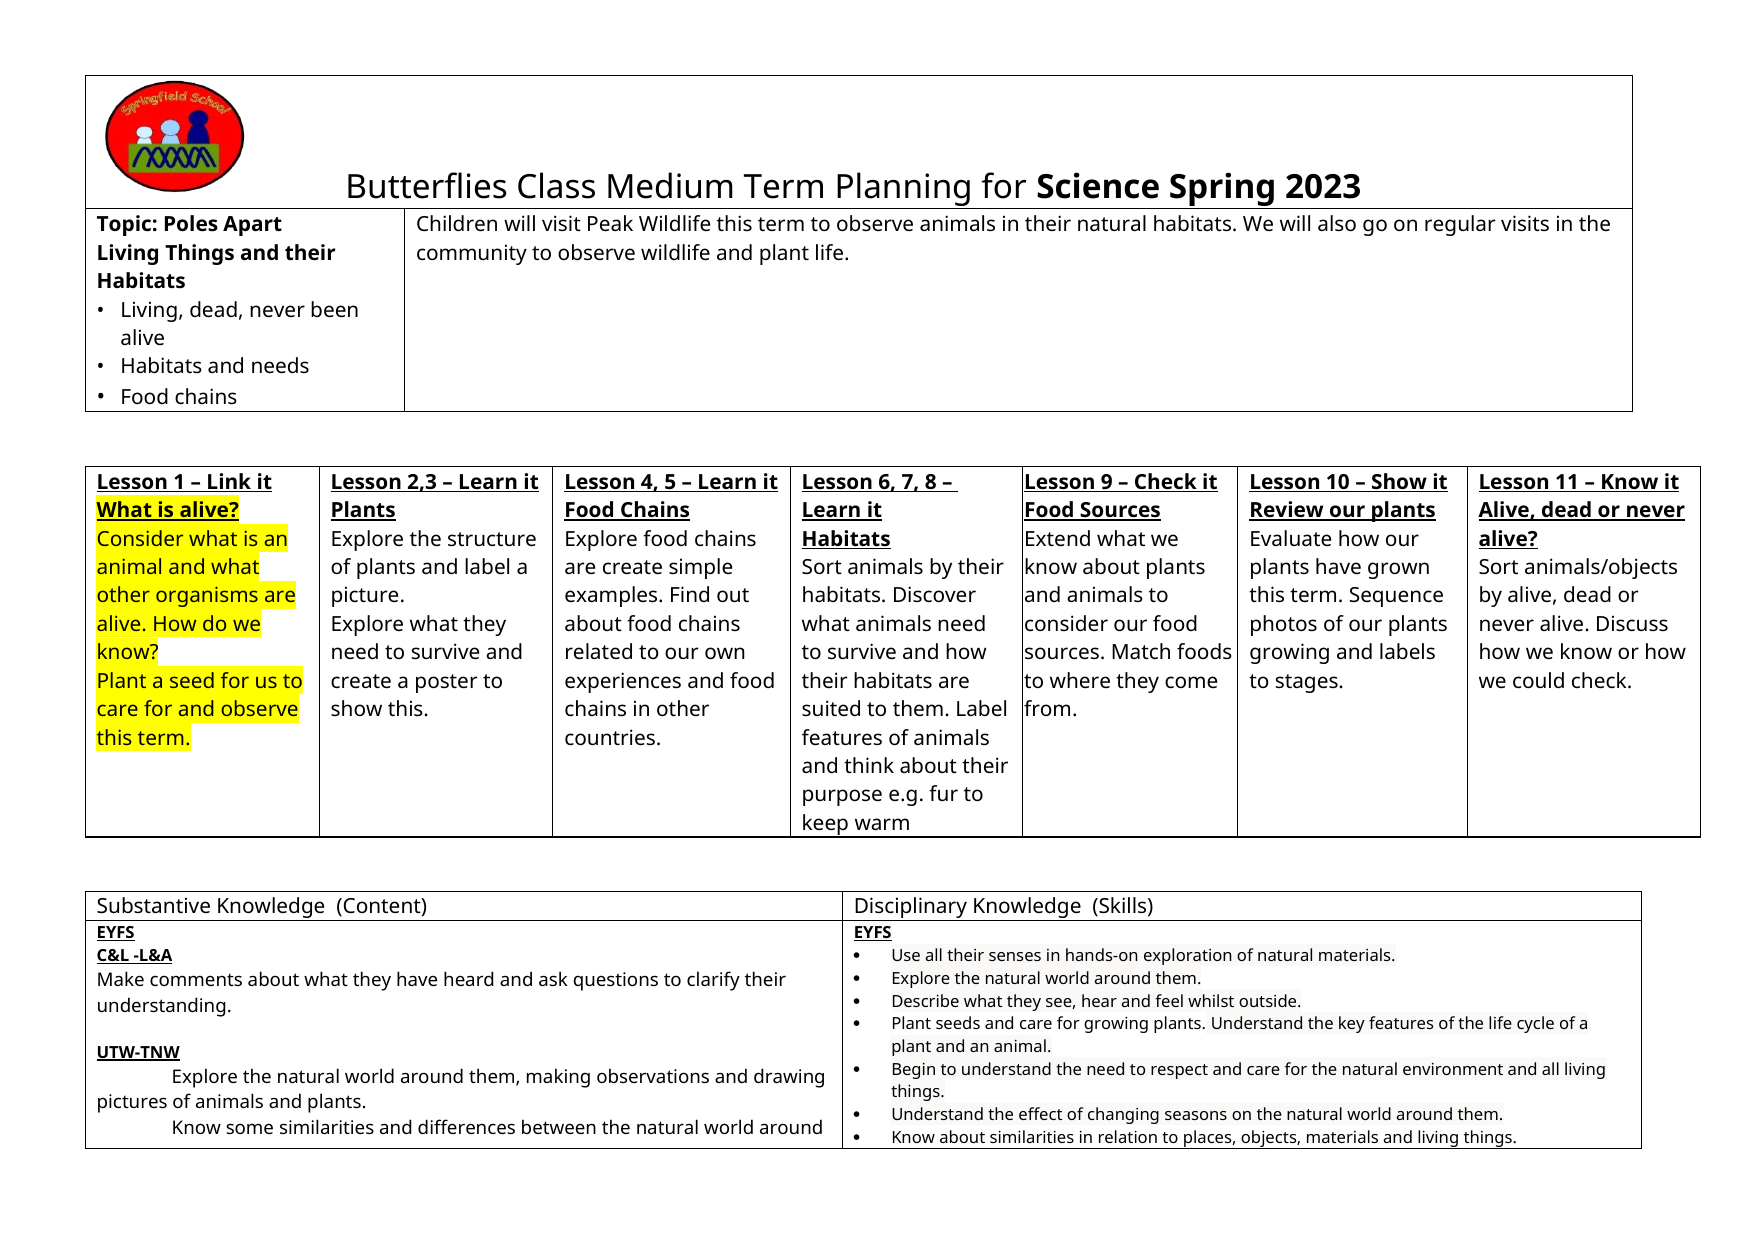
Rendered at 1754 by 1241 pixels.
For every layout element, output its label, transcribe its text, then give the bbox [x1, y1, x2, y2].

table_header Lesson 6, 7, 8 – Learn it Habitats Sort animals by their habitats. Discover what animals need to survive and how their habitats are suited to them. Label features of animals and think about their purpose e.g. fur to keep warm [791, 467, 1022, 836]
table_header Lesson 11 – Know it Alive, dead or never alive? Sort animals/objects by alive, dead or never alive. Discuss how we know or how we could check. [1468, 467, 1700, 836]
table_header Butterflies Class Medium Term Planning for Science Spring 2023 [86, 76, 1632, 208]
table_header Lesson 4, 5 – Learn it Food Chains Explore food chains are create simple examples. Find out about food chains related to our own experiences and food chains in other countries. [553, 467, 790, 836]
table_header Lesson 10 – Show it Review our plants Evaluate how our plants have grown this term. Sequence photos of our plants growing and labels to stages. [1238, 467, 1467, 836]
table_header Disciplinary Knowledge (Skills) [843, 892, 1641, 920]
picture [96, 76, 251, 199]
table_header Lesson 9 – Check it Food Sources Extend what we know about plants and animals to consider our food sources. Match foods to where they come from. [1023, 467, 1237, 836]
table_cell Topic: Poles Apart Living Things and their Habitats Living, dead, never been alive Habitats and needs Food chains [86, 209, 404, 411]
table_cell Children will visit Peak Wildlife this term to observe animals in their natural habitats. We will also go on regular visits in the community to observe wildlife and plant life. [405, 209, 1632, 411]
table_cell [843, 921, 1641, 1148]
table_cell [86, 921, 842, 1148]
table_header Lesson 1 – Link it What is alive? Consider what is an animal and what other organisms are alive. How do we know? Plant a seed for us to care for and observe this term. [86, 467, 319, 836]
table_header Substantive Knowledge (Content) [86, 892, 842, 920]
table_header Lesson 2,3 – Learn it Plants Explore the structure of plants and label a picture. Explore what they need to survive and create a poster to show this. [320, 467, 552, 836]
